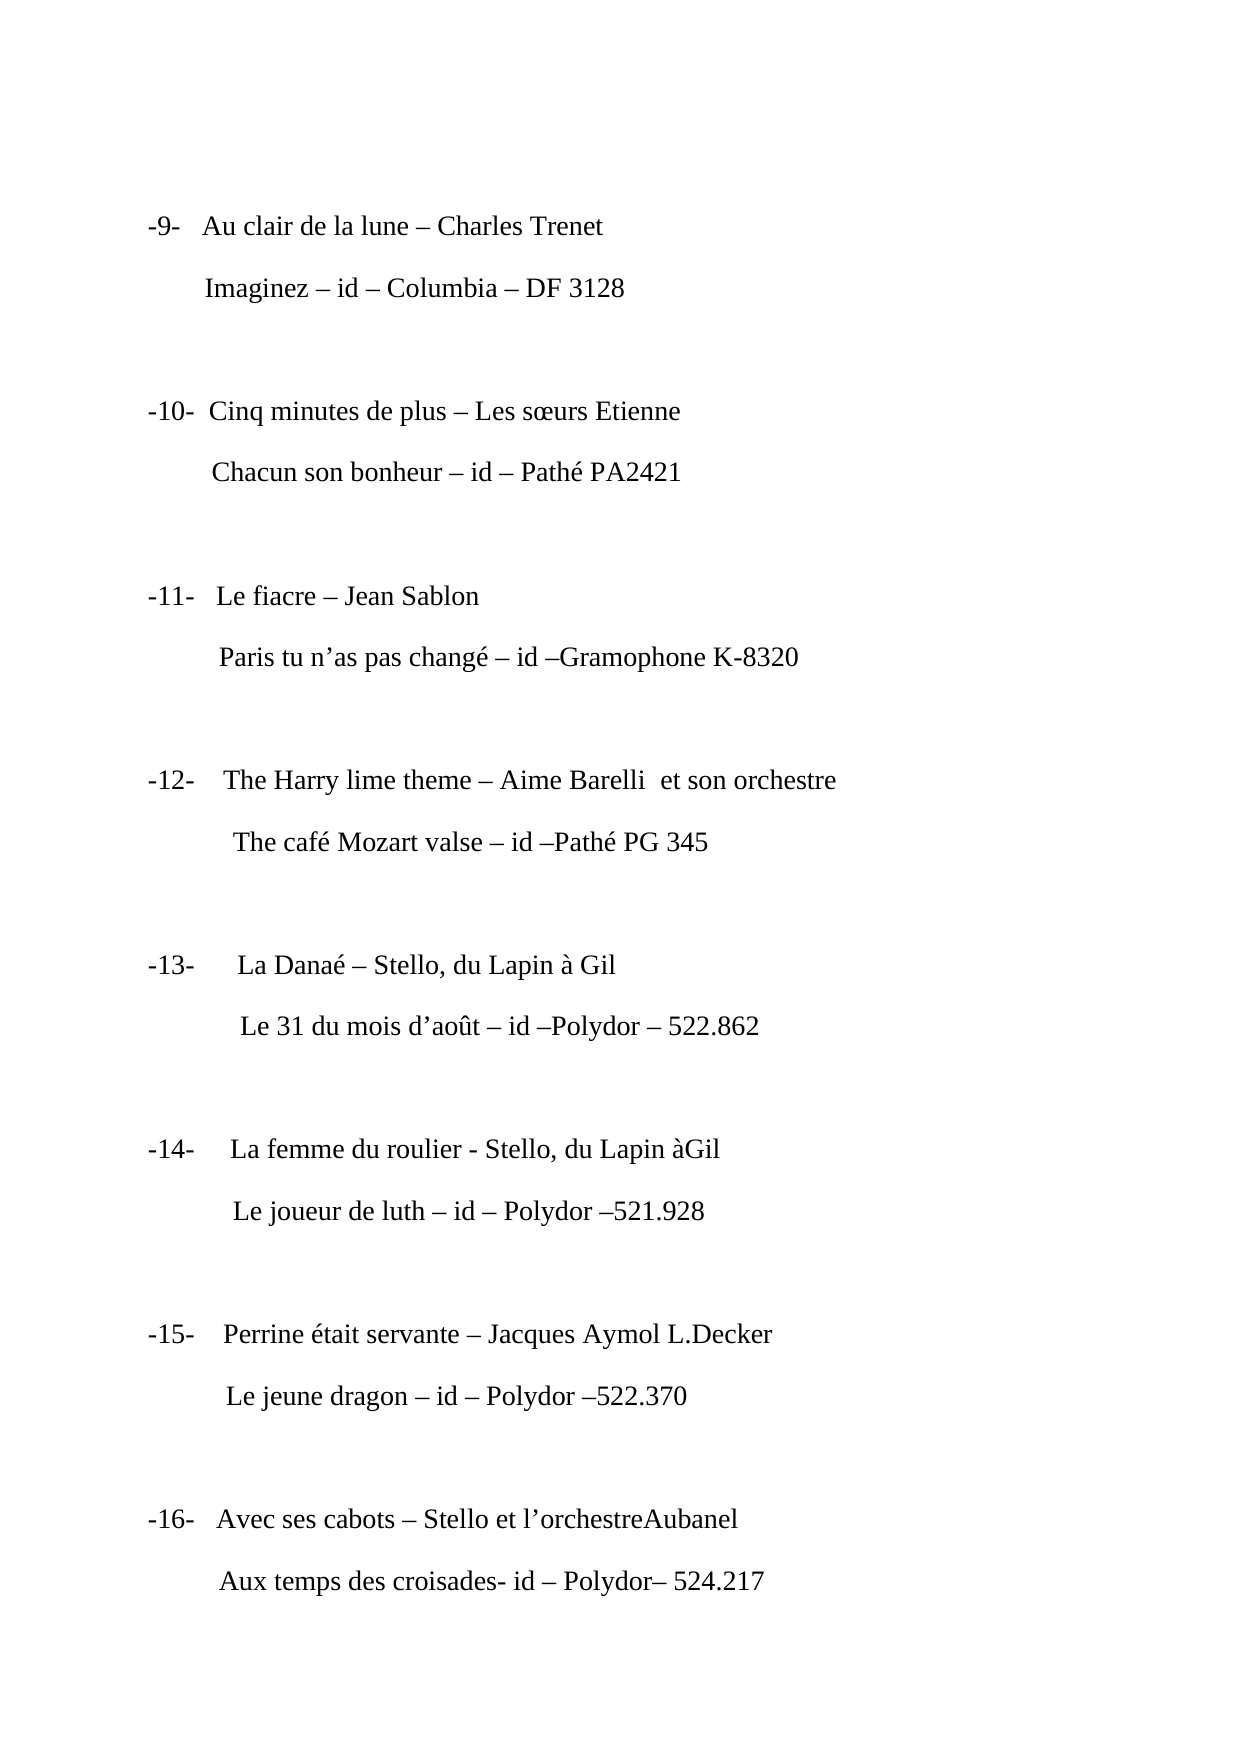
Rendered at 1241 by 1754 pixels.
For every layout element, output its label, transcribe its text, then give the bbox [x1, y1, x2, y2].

text -13- La Danaé – Stello, du Lapin à Gil [148, 948, 1093, 980]
text The café Mozart valse – id –Pathé PG 345 [148, 825, 1093, 857]
text -16- Avec ses cabots – Stello et l’orchestreAubanel [148, 1502, 1093, 1534]
text Le jeune dragon – id – Polydor –522.370 [148, 1379, 1093, 1411]
text Imaginez – id – Columbia – DF 3128 [148, 271, 1093, 303]
text Aux temps des croisades- id – Polydor– 524.217 [148, 1563, 1093, 1596]
text -14- La femme du roulier - Stello, du Lapin àGil [148, 1133, 1093, 1165]
text Chacun son bonheur – id – Pathé PA2421 [148, 455, 1093, 488]
text -11- Le fiacre – Jean Sablon [148, 578, 1093, 611]
text -12- The Harry lime theme – Aime Barelli et son orchestre [148, 763, 1093, 796]
text -15- Perrine était servante – Jacques Aymol L.Decker [148, 1317, 1093, 1350]
text -10- Cinq minutes de plus – Les sœurs Etienne [148, 394, 1093, 426]
text Le joueur de luth – id – Polydor –521.928 [148, 1194, 1093, 1227]
text -9- Au clair de la lune – Charles Trenet [148, 209, 1093, 242]
text Le 31 du mois d’août – id –Polydor – 522.862 [148, 1009, 1093, 1042]
text Paris tu n’as pas changé – id –Gramophone K-8320 [148, 640, 1093, 672]
